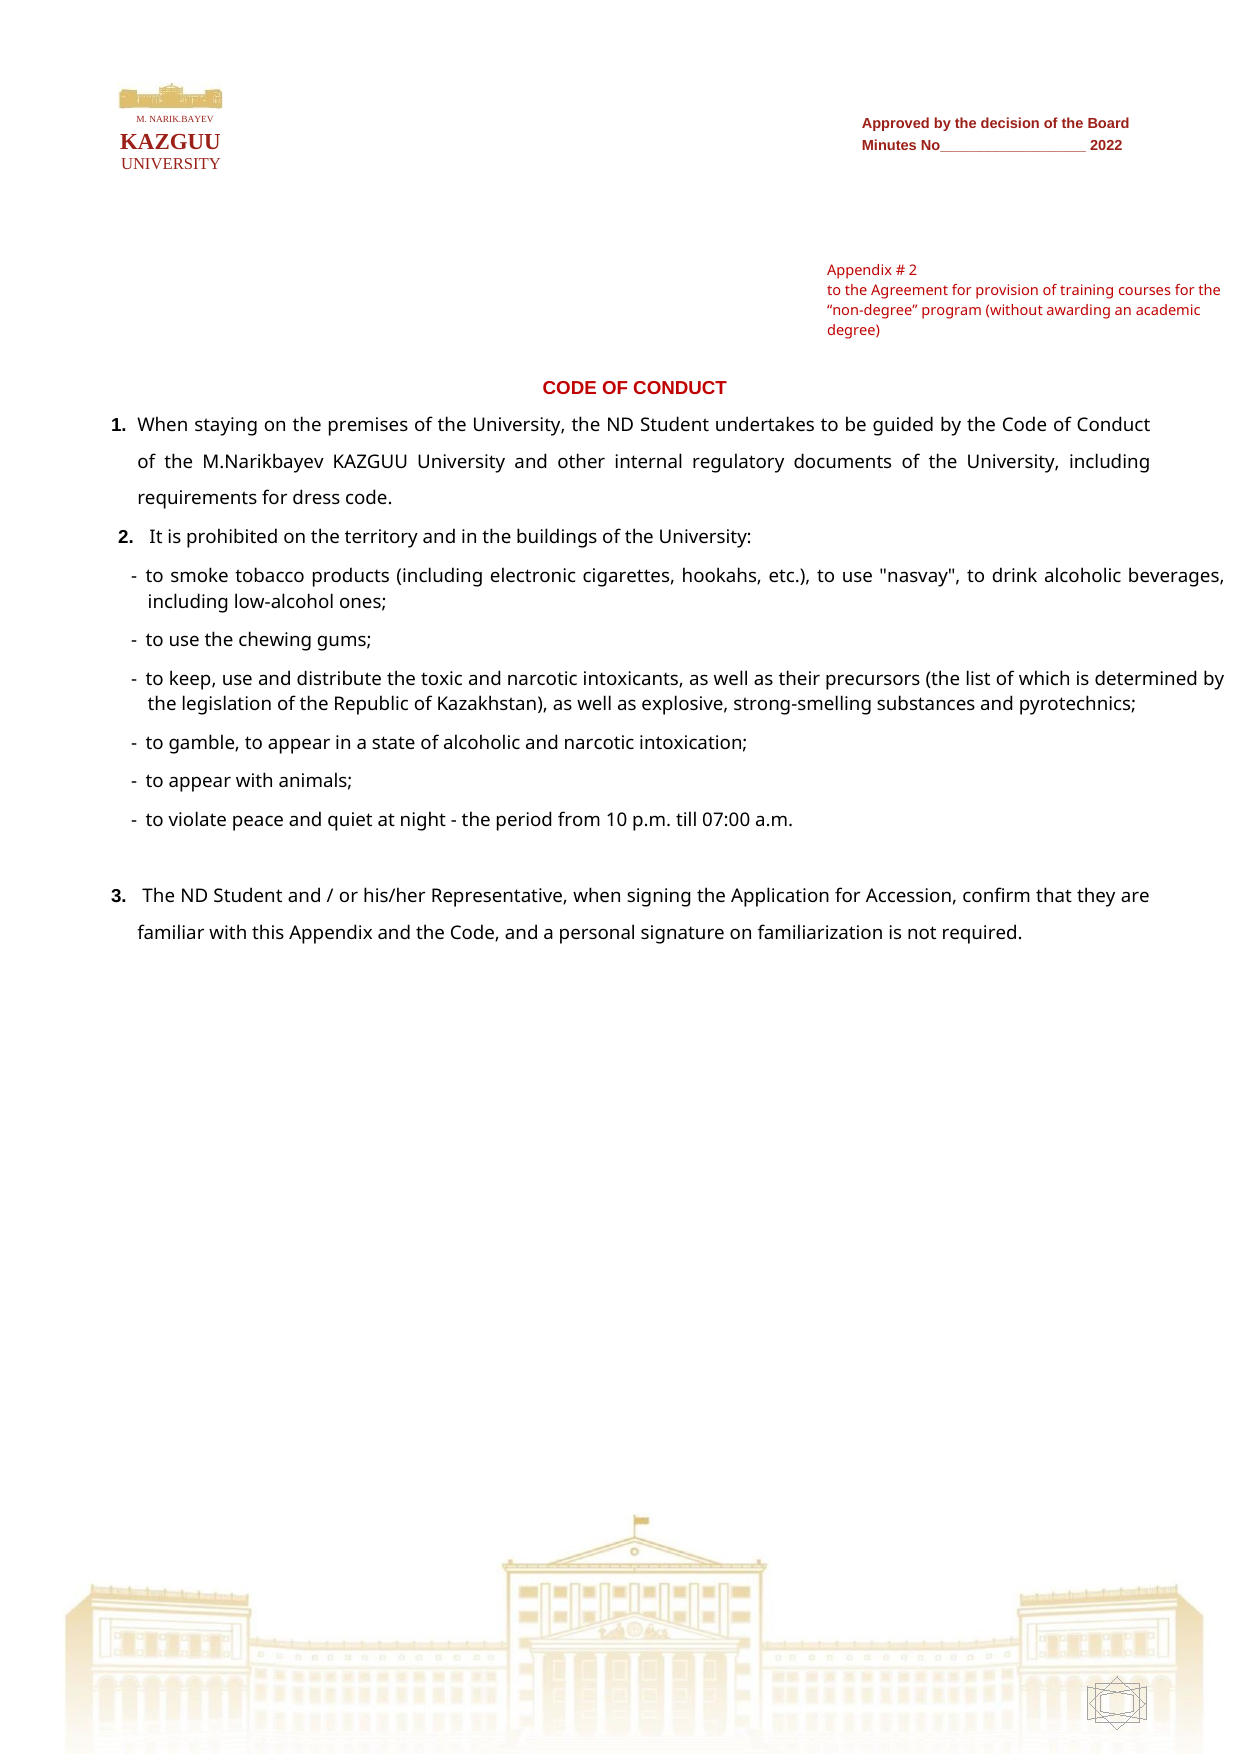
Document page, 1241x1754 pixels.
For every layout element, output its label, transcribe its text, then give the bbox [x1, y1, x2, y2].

list When staying on the premises of the University, the ND Student undertakes to be guided by the Code of Conduct of the M.Narikbayev KAZGUU University and other internal regulatory documents of the University, including requirements for dress code. [111, 412, 1152, 510]
list to violate peace and quiet at night - the period from 10 p.m. till 07:00 a.m. [131, 806, 1226, 832]
text to the Agreement for provision of training courses for the “non-degree” program (without awarding an academic degree) [827, 280, 1226, 339]
list to smoke tobacco products (including electronic cigarettes, hookahs, etc.), to use "nasvay", to drink alcoholic beverages, including low-alcohol ones; [131, 562, 1226, 613]
list It is prohibited on the territory and in the buildings of the University: [118, 524, 1226, 549]
list to keep, use and distribute the toxic and narcotic intoxicants, as well as their precursors (the list of which is determined by the legislation of the Republic of Kazakhstan), as well as explosive, strong-smelling substances and pyrotechnics; [131, 665, 1226, 716]
list to appear with animals; [131, 768, 1226, 793]
list to use the chewing gums; [131, 626, 1226, 652]
text Appendix # 2 [827, 260, 1226, 280]
list to gamble, to appear in a state of alcoholic and narcotic intoxication; [131, 729, 1226, 754]
picture [118, 82, 223, 109]
subtitle CODE OF CONDUCT [222, 377, 1047, 398]
list The ND Student and / or his/her Representative, when signing the Application for Accession, confirm that they are familiar with this Appendix and the Code, and a personal signature on familiarization is not required. [111, 883, 1152, 945]
picture [62, 1508, 1215, 1754]
